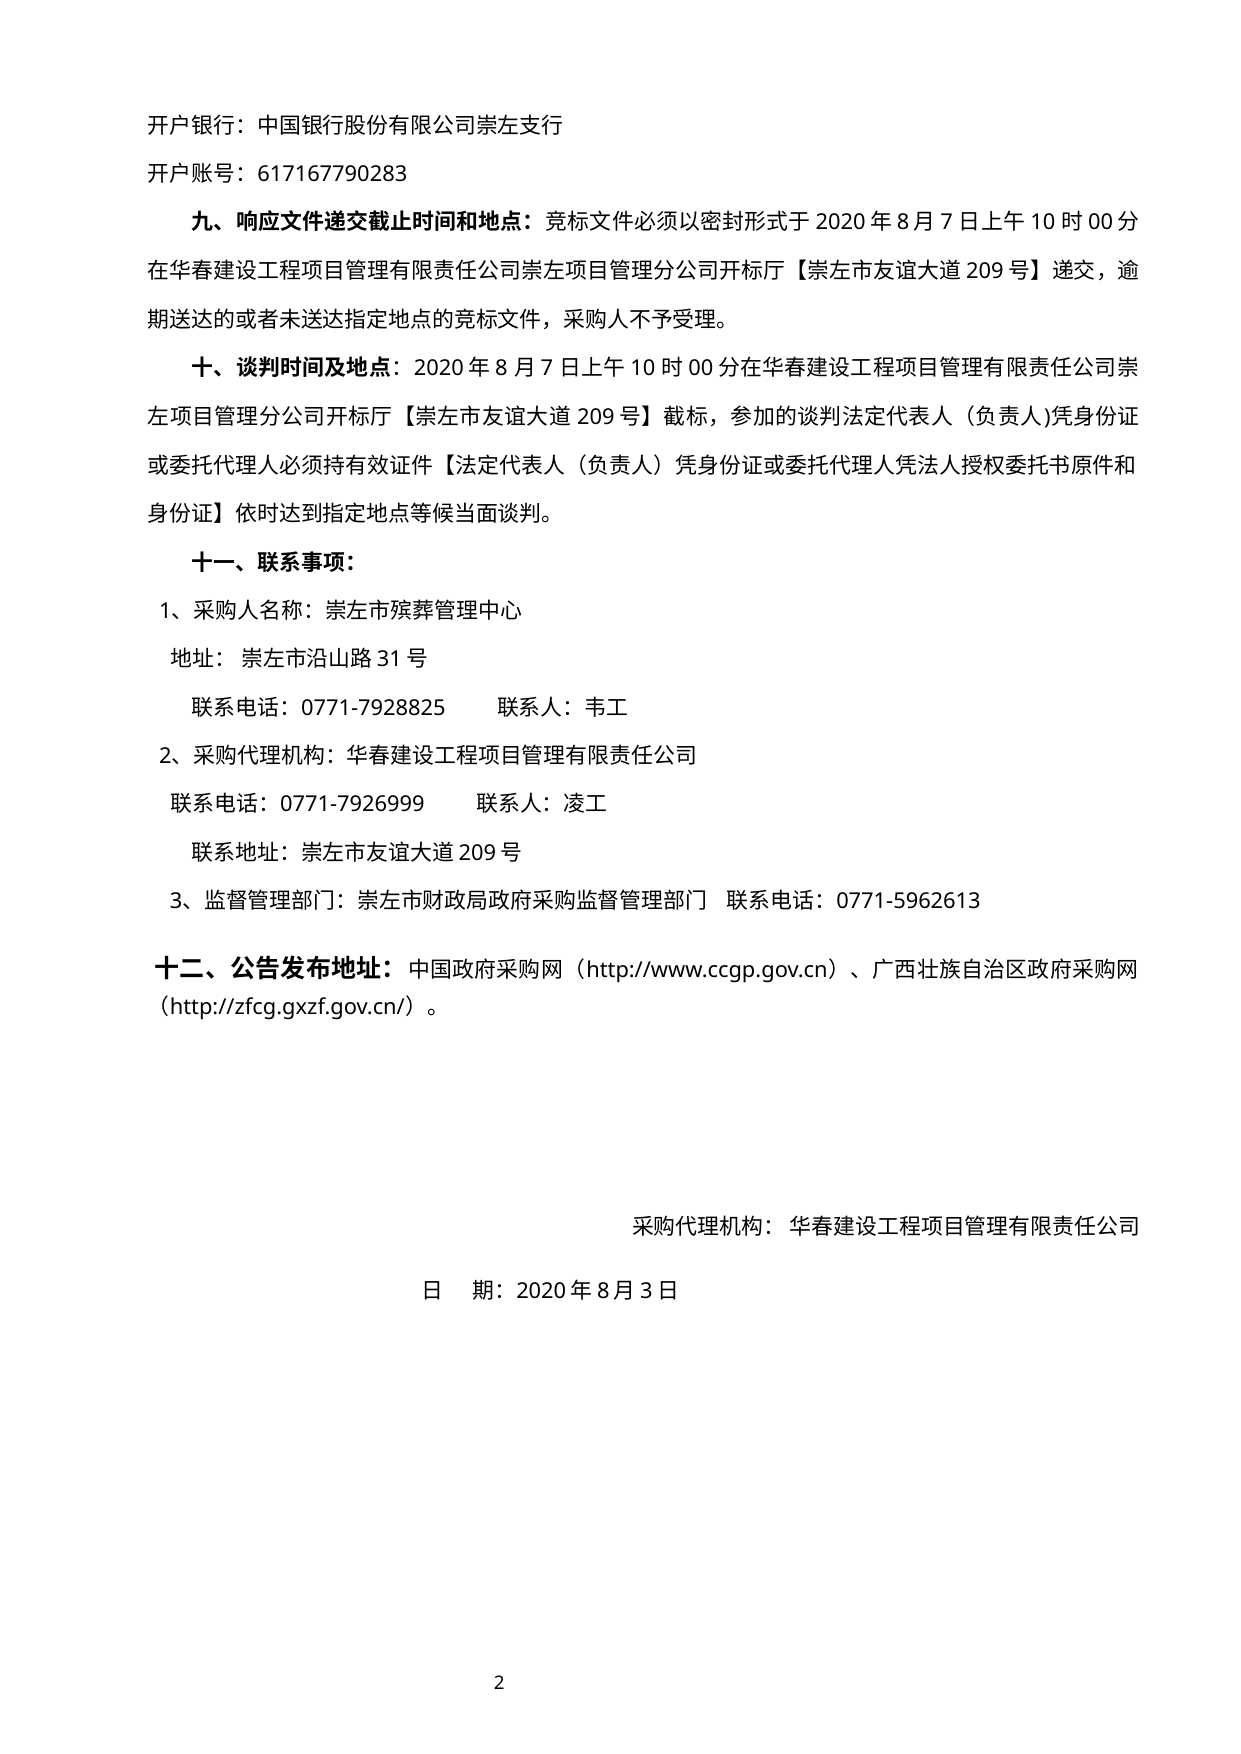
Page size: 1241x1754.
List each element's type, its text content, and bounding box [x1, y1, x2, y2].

text 联系地址：崇左市友谊大道209号 [148, 834, 1140, 867]
text 九、响应文件递交截止时间和地点：竞标文件必须以密封形式于2020年8月7 日上午 10 时00分在华春建设工程项目管理有限责任公司崇左项目管理分公司开标厅【崇左市友谊大道209号】递交，逾期送达的或者未送达指定地点的竞标文件，采购人不予受理。 [148, 204, 1140, 334]
text 采购代理机构： 华春建设工程项目管理有限责任公司 [148, 1209, 1140, 1241]
text 3、监督管理部门：崇左市财政局政府采购监督管理部门 联系电话：0771-5962613 [148, 883, 1140, 915]
text 联系电话：0771-7926999 联系人：凌工 [148, 786, 1140, 818]
text 日 期：2020年8月3日 [148, 1273, 1140, 1306]
text 十、谈判时间及地点：2020年8 月7 日上午10 时00分在华春建设工程项目管理有限责任公司崇左项目管理分公司开标厅【崇左市友谊大道209号】截标，参加的谈判法定代表人（负责人)凭身份证或委托代理人必须持有效证件【法定代表人（负责人）凭身份证或委托代理人凭法人授权委托书原件和身份证】依时达到指定地点等候当面谈判。 [148, 350, 1140, 528]
text 开户银行：中国银行股份有限公司崇左支行 [148, 107, 1140, 140]
text 联系电话：0771-7928825 联系人：韦工 [148, 689, 1140, 722]
text 地址： 崇左市沿山路31号 [148, 641, 1140, 673]
text 2、采购代理机构：华春建设工程项目管理有限责任公司 [148, 738, 1140, 770]
text 十一、联系事项： [148, 544, 1140, 577]
text 1、采购人名称：崇左市殡葬管理中心 [148, 593, 1140, 625]
text 开户账号：617167790283 [148, 156, 1140, 188]
text 十二、公告发布地址：中国政府采购网（http://www.ccgp.gov.cn）、广西壮族自治区政府采购网（http://zfcg.gxzf.gov.cn/）。 [148, 947, 1140, 1022]
